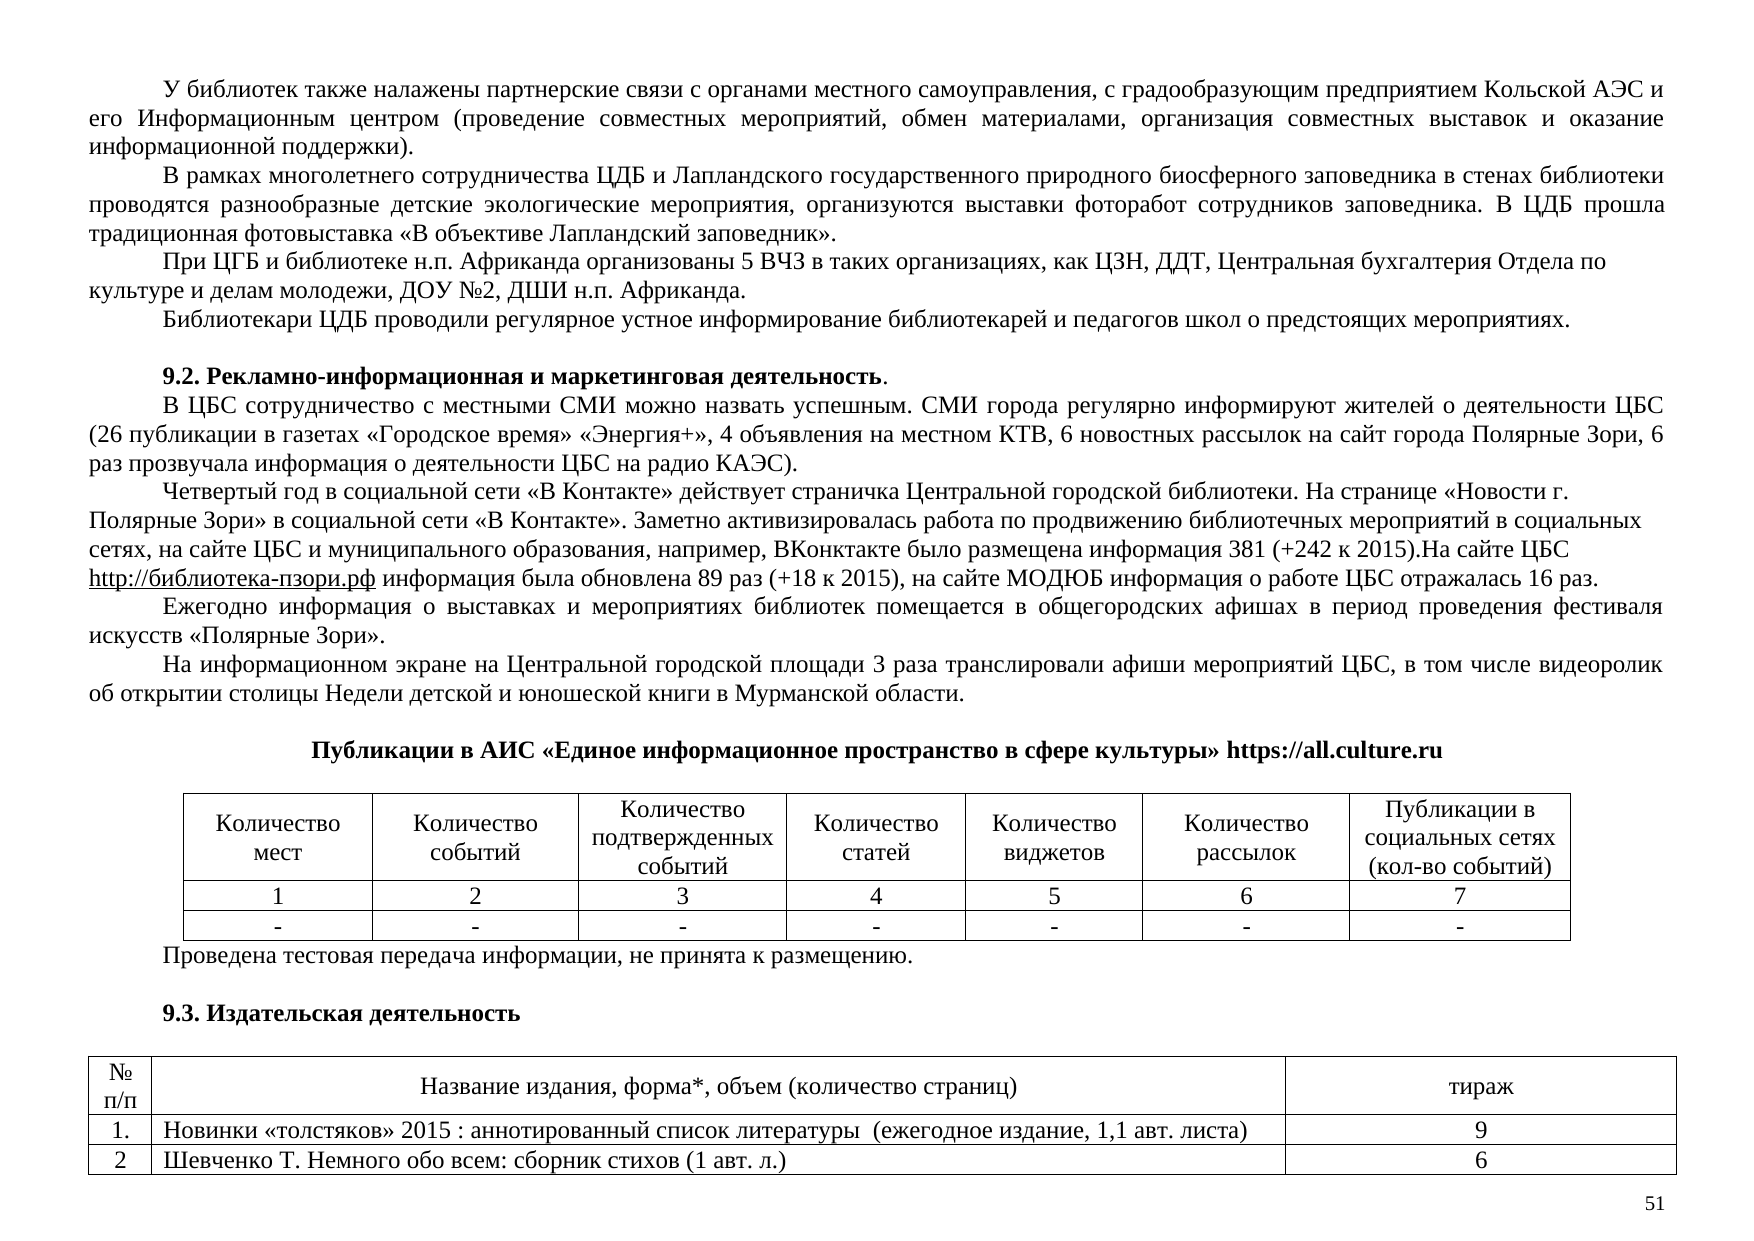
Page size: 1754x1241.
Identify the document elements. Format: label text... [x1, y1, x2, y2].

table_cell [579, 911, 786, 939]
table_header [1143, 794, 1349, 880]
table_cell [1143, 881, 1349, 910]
text Четвертый год в социальной сети «В Контакте» действует страничка Центральной городской библиотеки. На странице «Новости г. Полярные Зори» в социальной сети «В Контакте». Заметно активизировалась работа по продвижению библиотечных мероприятий в социальных сетях, на сайте ЦБС и муниципального образования, например, ВКонктакте было размещена информация 381 (+242 к 2015).На сайте ЦБС http://библиотека-пзори.рф информация была обновлена 89 раз (+18 к 2015), на сайте МОДЮБ информация о работе ЦБС отражалась 16 раз. [89, 476, 1665, 591]
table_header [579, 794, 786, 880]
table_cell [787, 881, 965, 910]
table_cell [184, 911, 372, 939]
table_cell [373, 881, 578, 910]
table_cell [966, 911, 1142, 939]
text Публикации в АИС «Единое информационное пространство в сфере культуры» https://all.culture.ru [89, 735, 1665, 764]
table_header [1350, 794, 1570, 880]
text У библиотек также налажены партнерские связи с органами местного самоуправления, с градообразующим предприятием Кольской АЭС и его Информационным центром (проведение совместных мероприятий, обмен материалами, организация совместных выставок и оказание информационной поддержки). [89, 74, 1665, 160]
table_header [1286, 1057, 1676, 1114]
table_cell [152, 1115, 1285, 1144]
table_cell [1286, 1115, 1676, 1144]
text Проведена тестовая передача информации, не принята к размещению. [133, 941, 1665, 969]
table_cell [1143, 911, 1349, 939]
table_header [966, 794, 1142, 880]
text При ЦГБ и библиотеке н.п. Африканда организованы 5 ВЧЗ в таких организациях, как ЦЗН, ДДТ, Центральная бухгалтерия Отдела по культуре и делам молодежи, ДОУ №2, ДШИ н.п. Африканда. [89, 246, 1665, 304]
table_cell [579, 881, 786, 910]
text 9.3. Издательская деятельность [133, 998, 1665, 1027]
text 9.2. Рекламно-информационная и маркетинговая деятельность. [89, 361, 1665, 390]
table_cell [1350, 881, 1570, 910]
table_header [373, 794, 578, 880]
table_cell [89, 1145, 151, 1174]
text В ЦБС сотрудничество с местными СМИ можно назвать успешным. СМИ города регулярно информируют жителей о деятельности ЦБС (26 публикации в газетах «Городское время» «Энергия+», 4 объявления на местном КТВ, 6 новостных рассылок на сайт города Полярные Зори, 6 раз прозвучала информация о деятельности ЦБС на радио КАЭС). [89, 390, 1665, 476]
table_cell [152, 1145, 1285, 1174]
text Библиотекари ЦДБ проводили регулярное устное информирование библиотекарей и педагогов школ о предстоящих мероприятиях. [89, 304, 1665, 333]
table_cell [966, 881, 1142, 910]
text В рамках многолетнего сотрудничества ЦДБ и Лапландского государственного природного биосферного заповедника в стенах библиотеки проводятся разнообразные детские экологические мероприятия, организуются выставки фоторабот сотрудников заповедника. В ЦДБ прошла традиционная фотовыставка «В объективе Лапландский заповедник». [89, 160, 1665, 246]
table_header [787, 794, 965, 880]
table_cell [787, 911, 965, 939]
text На информационном экране на Центральной городской площади 3 раза транслировали афиши мероприятий ЦБС, в том числе видеоролик об открытии столицы Недели детской и юношеской книги в Мурманской области. [89, 649, 1665, 706]
text Ежегодно информация о выставках и мероприятиях библиотек помещается в общегородских афишах в период проведения фестиваля искусств «Полярные Зори». [89, 591, 1665, 649]
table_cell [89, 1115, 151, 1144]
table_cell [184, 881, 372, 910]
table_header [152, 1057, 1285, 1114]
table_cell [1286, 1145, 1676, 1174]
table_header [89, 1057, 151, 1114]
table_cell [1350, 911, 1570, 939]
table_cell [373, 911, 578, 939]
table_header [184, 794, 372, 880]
